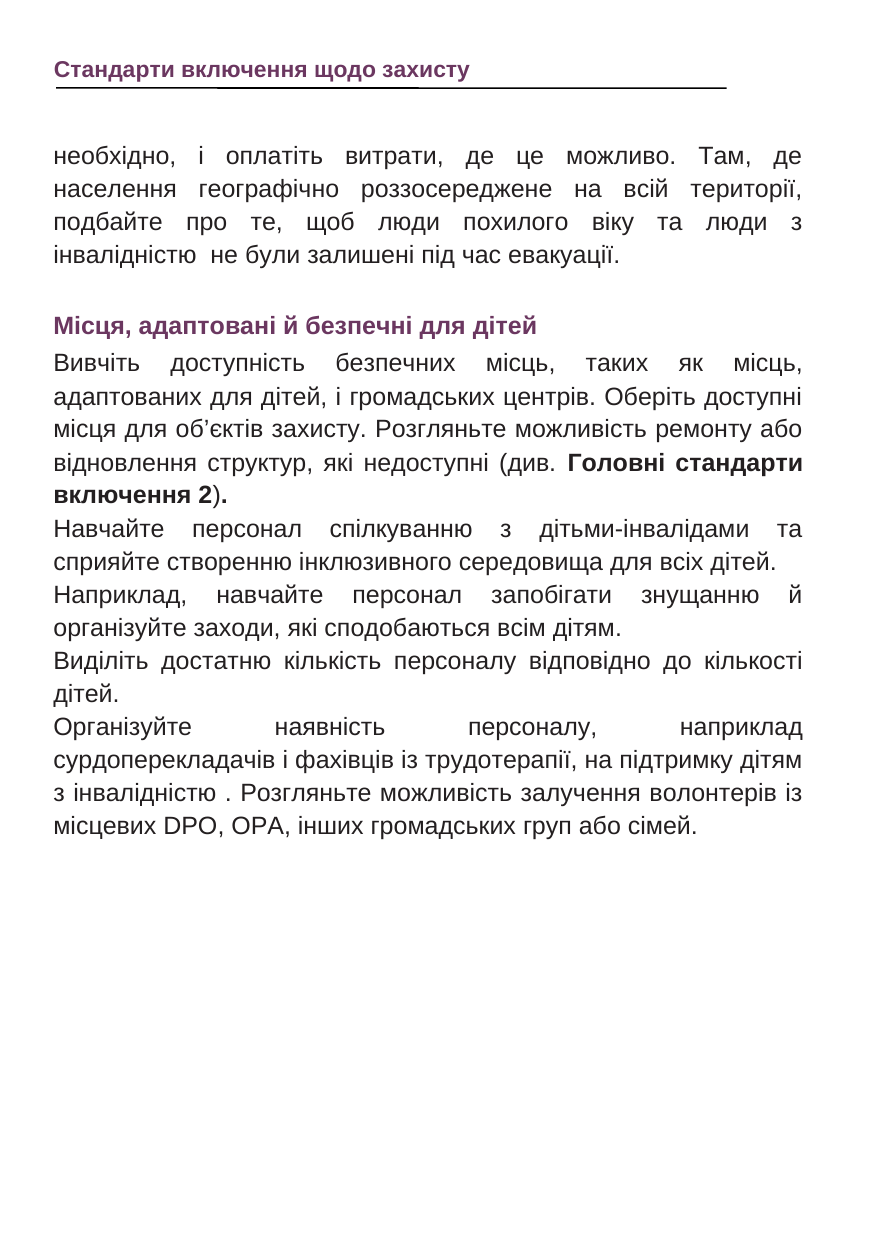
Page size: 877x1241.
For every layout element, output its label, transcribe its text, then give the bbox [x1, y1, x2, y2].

text необхідно, і оплатіть витрати, де це можливо. Там, де населення географічно роззосереджене на всій території, подбайте про те, щоб люди похилого віку та люди з інвалідністю не були залишені під час евакуації. [53, 141, 803, 269]
text Вивчіть доступність безпечних місць, таких як місць, адаптованих для дітей, і громадських центрів. Оберіть доступні місця для об’єктів захисту. Розгляньте можливість ремонту або відновлення структур, які недоступні (див. Головні стандарти включення 2). [53, 348, 803, 509]
text Стандарти включення щодо захисту [54, 56, 470, 82]
text Виділіть достатню кількість персоналу відповідно до кількості дітей. [53, 646, 803, 707]
text Організуйте наявність персоналу, наприклад сурдоперекладачів і фахівців із трудотерапії, на підтримку дітям з інвалідністю . Розгляньте можливість залучення волонтерів із місцевих DPO, OPA, інших громадських груп або сімей. [53, 712, 803, 839]
text Місця, адаптовані й безпечні для дітей [53, 311, 803, 339]
text Наприклад, навчайте персонал запобігати знущанню й організуйте заходи, які сподобаються всім дітям. [53, 579, 803, 641]
text Навчайте персонал спілкуванню з дітьми-інвалідами та сприяйте створенню інклюзивного середовища для всіх дітей. [53, 513, 803, 575]
